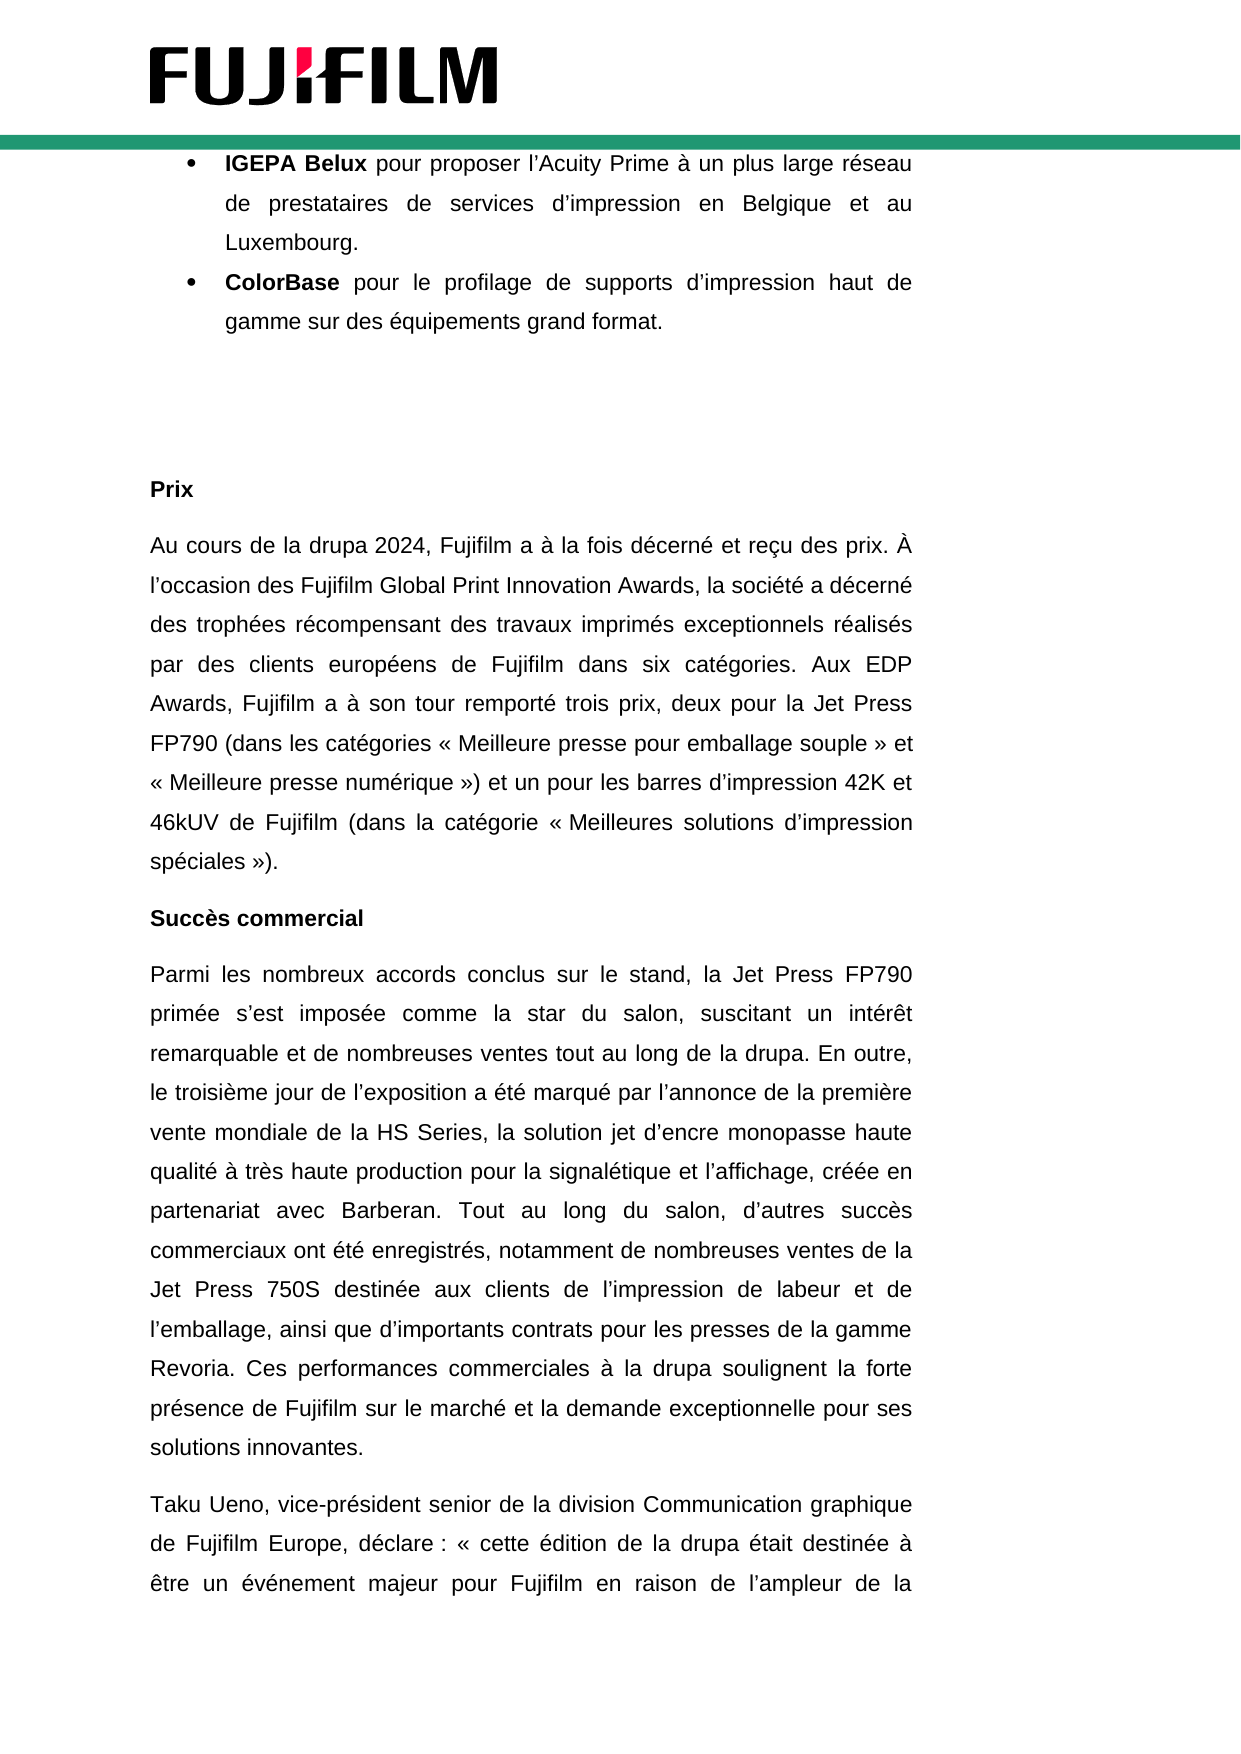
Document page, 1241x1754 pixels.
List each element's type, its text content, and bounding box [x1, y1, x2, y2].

text Parmi les nombreux accords conclus sur le stand, la Jet Press FP790 primée s’est imposée comme la star du salon, suscitant un intérêt remarquable et de nombreuses ventes tout au long de la drupa. En outre, le troisième jour de l’exposition a été marqué par l’annonce de la première vente mondiale de la HS Series, la solution jet d’encre monopasse haute qualité à très haute production pour la signalétique et l’affichage, créée en partenariat avec Barberan. Tout au long du salon, d’autres succès commerciaux ont été enregistrés, notamment de nombreuses ventes de la Jet Press 750S destinée aux clients de l’impression de labeur et de l’emballage, ainsi que d’importants contrats pour les presses de la gamme Revoria. Ces performances commerciales à la drupa soulignent la forte présence de Fujifilm sur le marché et la demande exceptionnelle pour ses solutions innovantes. [150, 961, 913, 1461]
text Succès commercial [150, 904, 913, 931]
list IGEPA Belux pour proposer l’Acuity Prime à un plus large réseau de prestataires de services d’impression en Belgique et au Luxembourg. [187, 150, 913, 255]
list ColorBase pour le profilage de supports d’impression haut de gamme sur des équipements grand format. [187, 268, 913, 334]
text Prix [150, 476, 913, 503]
text Au cours de la drupa 2024, Fujifilm a à la fois décerné et reçu des prix. À l’occasion des Fujifilm Global Print Innovation Awards, la société a décerné des trophées récompensant des travaux imprimés exceptionnels réalisés par des clients européens de Fujifilm dans six catégories. Aux EDP Awards, Fujifilm a à son tour remporté trois prix, deux pour la Jet Press FP790 (dans les catégories « Meilleure presse pour emballage souple » et « Meilleure presse numérique ») et un pour les barres d’impression 42K et 46kUV de Fujifilm (dans la catégorie « Meilleures solutions d’impression spéciales »). [150, 532, 913, 875]
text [150, 1491, 913, 1596]
